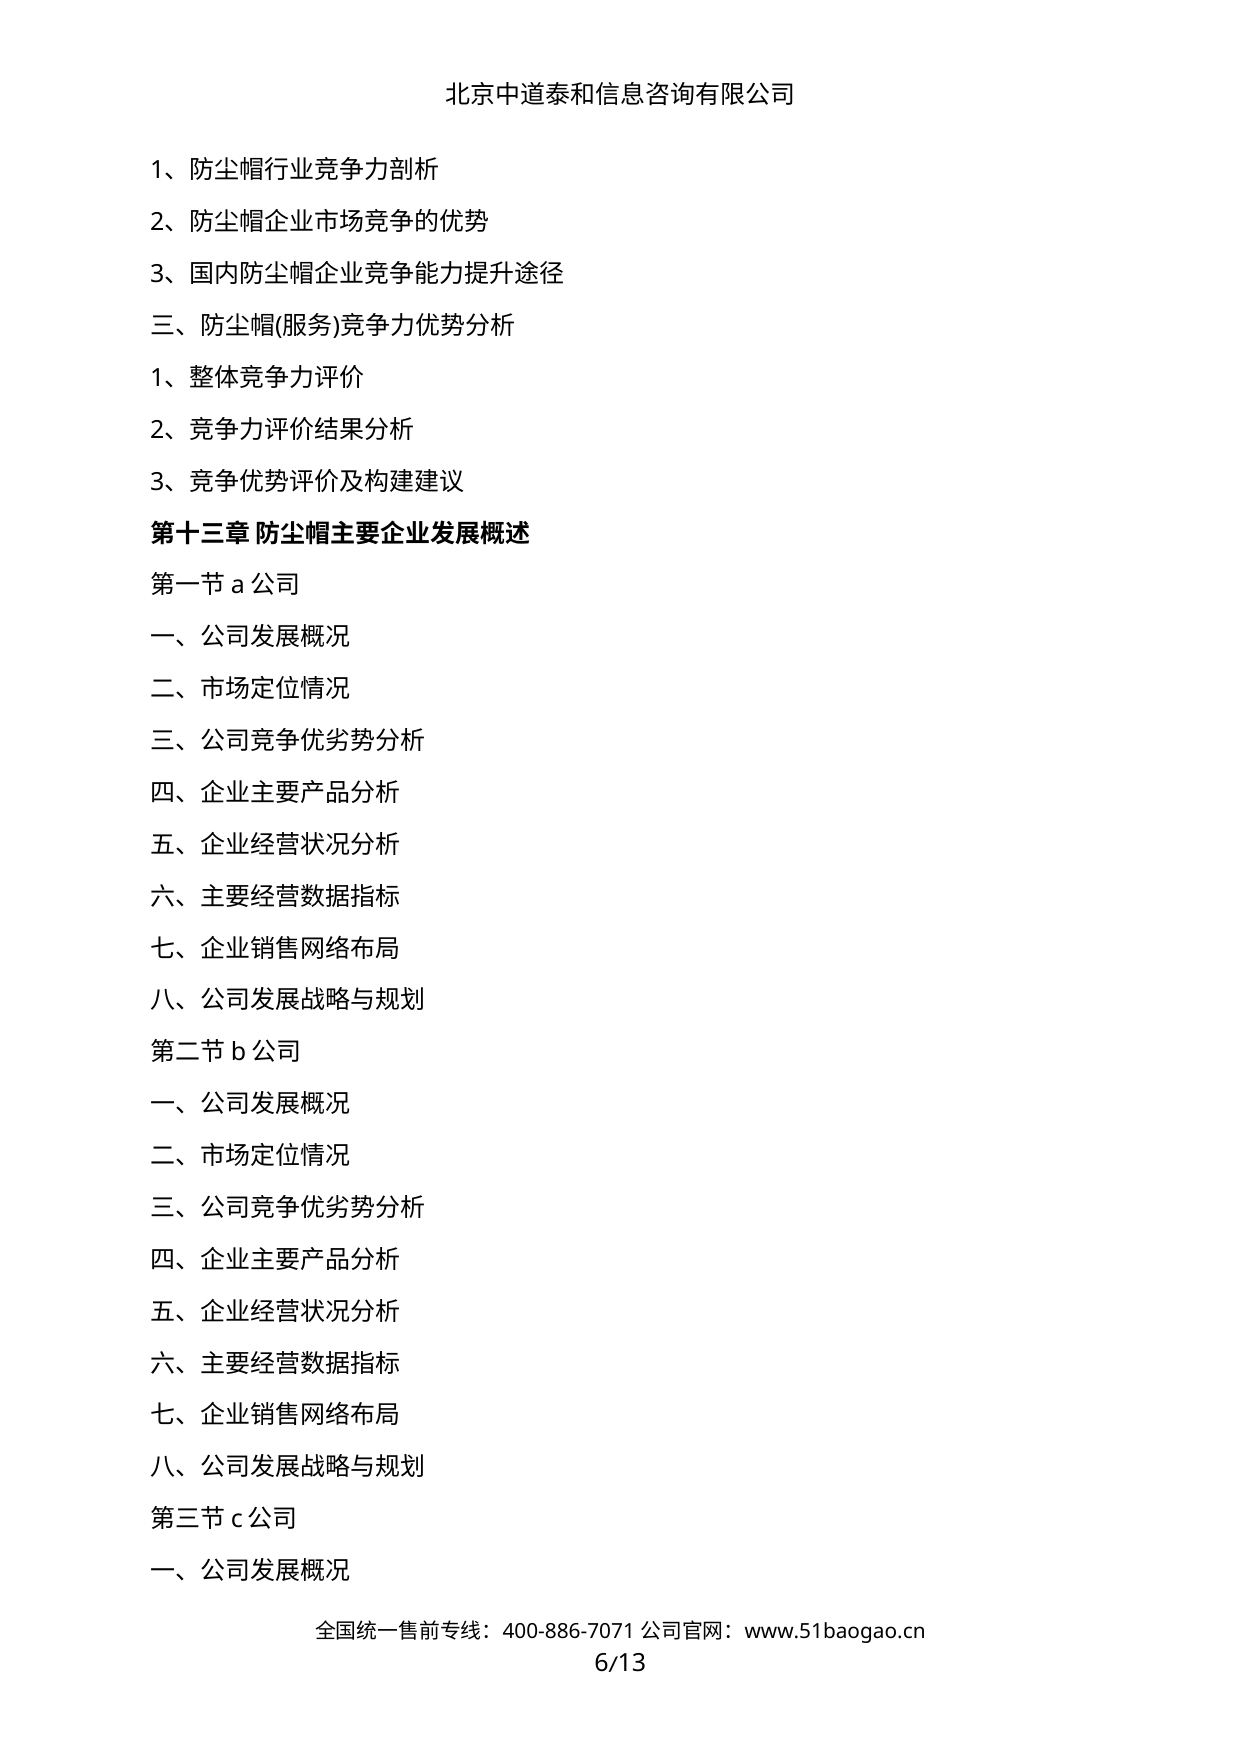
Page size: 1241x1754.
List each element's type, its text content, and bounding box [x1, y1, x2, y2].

text 3、国内防尘帽企业竞争能力提升途径 [150, 254, 1090, 290]
text 二、市场定位情况 [150, 669, 1090, 705]
text 四、企业主要产品分析 [150, 772, 1090, 809]
text 七、企业销售网络布局 [150, 1395, 1090, 1431]
text 第三节 c公司 [150, 1499, 1090, 1535]
text 第一节 a公司 [150, 565, 1090, 601]
text 六、主要经营数据指标 [150, 876, 1090, 912]
text 一、公司发展概况 [150, 1084, 1090, 1120]
text 2、防尘帽企业市场竞争的优势 [150, 202, 1090, 238]
text 三、防尘帽(服务)竞争力优势分析 [150, 306, 1090, 342]
text 八、公司发展战略与规划 [150, 980, 1090, 1016]
text 第二节 b公司 [150, 1032, 1090, 1068]
text 二、市场定位情况 [150, 1136, 1090, 1172]
text 五、企业经营状况分析 [150, 1291, 1090, 1327]
text 三、公司竞争优劣势分析 [150, 721, 1090, 757]
text 五、企业经营状况分析 [150, 824, 1090, 861]
text 2、竞争力评价结果分析 [150, 409, 1090, 446]
text 第十三章 防尘帽主要企业发展概述 [150, 513, 1090, 549]
text 四、企业主要产品分析 [150, 1239, 1090, 1276]
text 一、公司发展概况 [150, 617, 1090, 653]
text 七、企业销售网络布局 [150, 928, 1090, 964]
text 六、主要经营数据指标 [150, 1343, 1090, 1379]
text 1、防尘帽行业竞争力剖析 [150, 150, 1090, 186]
text 1、整体竞争力评价 [150, 357, 1090, 394]
text 3、竞争优势评价及构建建议 [150, 461, 1090, 497]
text 三、公司竞争优劣势分析 [150, 1187, 1090, 1224]
text 八、公司发展战略与规划 [150, 1447, 1090, 1483]
text 一、公司发展概况 [150, 1551, 1090, 1587]
